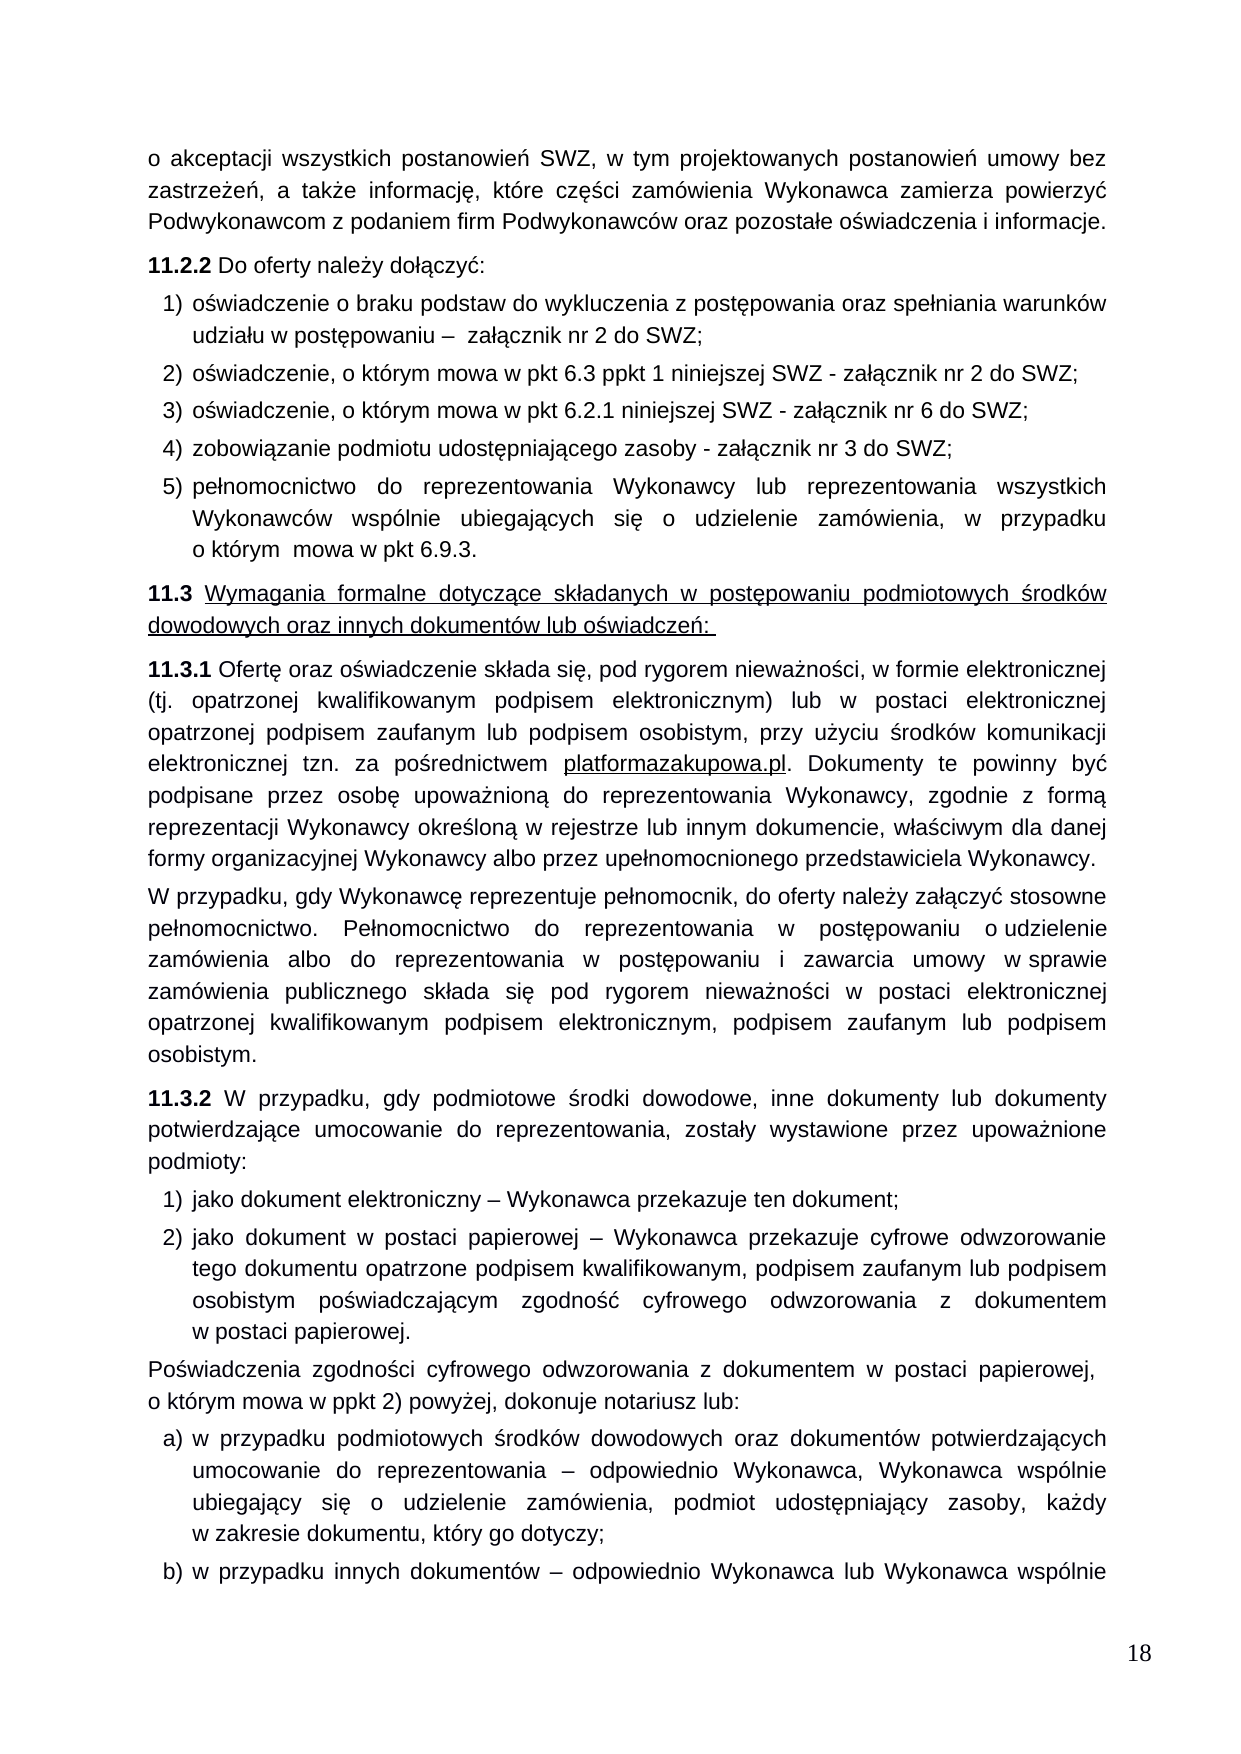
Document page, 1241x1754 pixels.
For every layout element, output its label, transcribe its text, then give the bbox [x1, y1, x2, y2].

text 11.3.2 W przypadku, gdy podmiotowe środki dowodowe, inne dokumenty lub dokumenty potwierdzające umocowanie do reprezentowania, zostały wystawione przez upoważnione podmioty: [148, 1085, 1107, 1174]
list w przypadku podmiotowych środków dowodowych oraz dokumentów potwierdzających umocowanie do reprezentowania – odpowiednio Wykonawca, Wykonawca wspólnie ubiegający się o udzielenie zamówienia, podmiot udostępniający zasoby, każdy w zakresie dokumentu, który go dotyczy; [163, 1425, 1107, 1546]
list pełnomocnictwo do reprezentowania Wykonawcy lub reprezentowania wszystkich Wykonawców wspólnie ubiegających się o udzielenie zamówienia, w przypadku o którym mowa w pkt 6.9.3. [162, 473, 1107, 562]
list oświadczenie o braku podstaw do wykluczenia z postępowania oraz spełniania warunków udziału w postępowaniu – załącznik nr 2 do SWZ; [162, 290, 1107, 348]
list oświadczenie, o którym mowa w pkt 6.2.1 niniejszej SWZ - załącznik nr 6 do SWZ; [162, 397, 1107, 424]
text 11.2.2 Do oferty należy dołączyć: [148, 252, 1107, 279]
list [163, 1558, 1107, 1584]
list zobowiązanie podmiotu udostępniającego zasoby - załącznik nr 3 do SWZ; [162, 435, 1107, 461]
text Poświadczenia zgodności cyfrowego odwzorowania z dokumentem w postaci papierowej, o którym mowa w ppkt 2) powyżej, dokonuje notariusz lub: [148, 1356, 1107, 1414]
text 11.3.1 Ofertę oraz oświadczenie składa się, pod rygorem nieważności, w formie elektronicznej (tj. opatrzonej kwalifikowanym podpisem elektronicznym) lub w postaci elektronicznej opatrzonej podpisem zaufanym lub podpisem osobistym, przy użyciu środków komunikacji elektronicznej tzn. za pośrednictwem platformazakupowa.pl. Dokumenty te powinny być podpisane przez osobę upoważnioną do reprezentowania Wykonawcy, zgodnie z formą reprezentacji Wykonawcy określoną w rejestrze lub innym dokumencie, właściwym dla danej formy organizacyjnej Wykonawcy albo przez upełnomocnionego przedstawiciela Wykonawcy. [148, 656, 1107, 871]
list oświadczenie, o którym mowa w pkt 6.3 ppkt 1 niniejszej SWZ - załącznik nr 2 do SWZ; [162, 359, 1107, 386]
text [148, 145, 1107, 234]
text W przypadku, gdy Wykonawcę reprezentuje pełnomocnik, do oferty należy załączyć stosowne pełnomocnictwo. Pełnomocnictwo do reprezentowania w postępowaniu o udzielenie zamówienia albo do reprezentowania w postępowaniu i zawarcia umowy w sprawie zamówienia publicznego składa się pod rygorem nieważności w postaci elektronicznej opatrzonej kwalifikowanym podpisem elektronicznym, podpisem zaufanym lub podpisem osobistym. [148, 883, 1107, 1067]
text 11.3 Wymagania formalne dotyczące składanych w postępowaniu podmiotowych środków dowodowych oraz innych dokumentów lub oświadczeń: [148, 580, 1107, 638]
list jako dokument w postaci papierowej – Wykonawca przekazuje cyfrowe odwzorowanie tego dokumentu opatrzone podpisem kwalifikowanym, podpisem zaufanym lub podpisem osobistym poświadczającym zgodność cyfrowego odwzorowania z dokumentem w postaci papierowej. [162, 1223, 1107, 1344]
list jako dokument elektroniczny – Wykonawca przekazuje ten dokument; [162, 1186, 1107, 1212]
